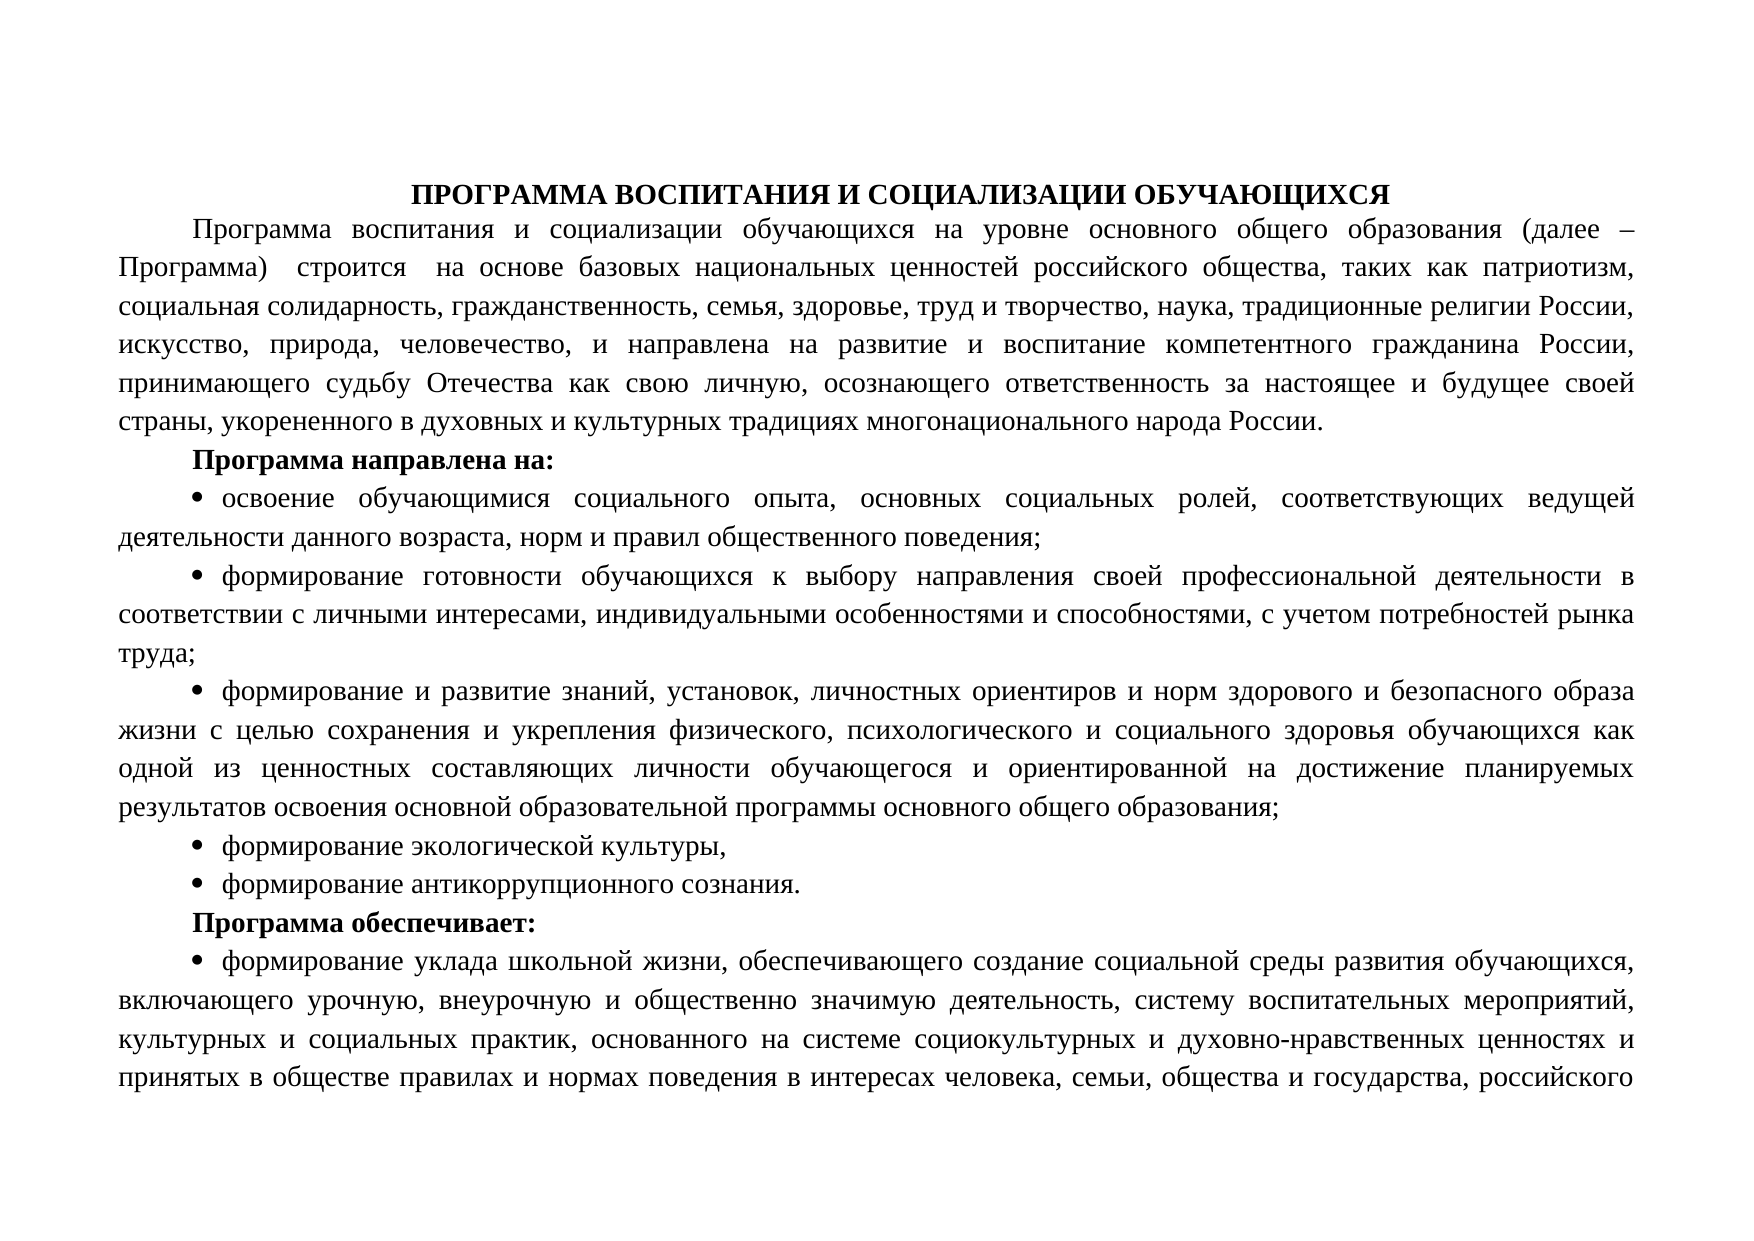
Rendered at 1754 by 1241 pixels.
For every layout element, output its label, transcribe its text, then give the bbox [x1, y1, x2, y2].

list формирование готовности обучающихся к выбору направления своей профессиональной деятельности в соответствии с личными интересами, индивидуальными особенностями и способностями, с учетом потребностей рынка труда; [118, 558, 1636, 668]
text Программа направлена на: [118, 442, 1636, 476]
list освоение обучающимися социального опыта, основных социальных ролей, соответствующих ведущей деятельности данного возраста, норм и правил общественного поведения; [118, 481, 1636, 553]
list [118, 943, 1636, 1093]
list формирование и развитие знаний, установок, личностных ориентиров и норм здорового и безопасного образа жизни с целью сохранения и укрепления физического, психологического и социального здоровья обучающихся как одной из ценностных составляющих личности обучающегося и ориентированной на достижение планируемых результатов освоения основной образовательной программы основного общего образования; [118, 673, 1636, 823]
list формирование антикоррупционного сознания. [118, 866, 1636, 900]
text ПРОГРАММА ВОСПИТАНИЯ И СОЦИАЛИЗАЦИИ ОБУЧАЮЩИХСЯ [118, 177, 1636, 211]
list формирование экологической культуры, [118, 828, 1636, 861]
text Программа обеспечивает: [118, 905, 1636, 938]
text Программа воспитания и социализации обучающихся на уровне основного общего образования (далее – Программа) строится на основе базовых национальных ценностей российского общества, таких как патриотизм, социальная солидарность, гражданственность, семья, здоровье, труд и творчество, наука, традиционные религии России, искусство, природа, человечество, и направлена на развитие и воспитание компетентного гражданина России, принимающего судьбу Отечества как свою личную, осознающего ответственность за настоящее и будущее своей страны, укорененного в духовных и культурных традициях многонационального народа России. [118, 211, 1636, 437]
